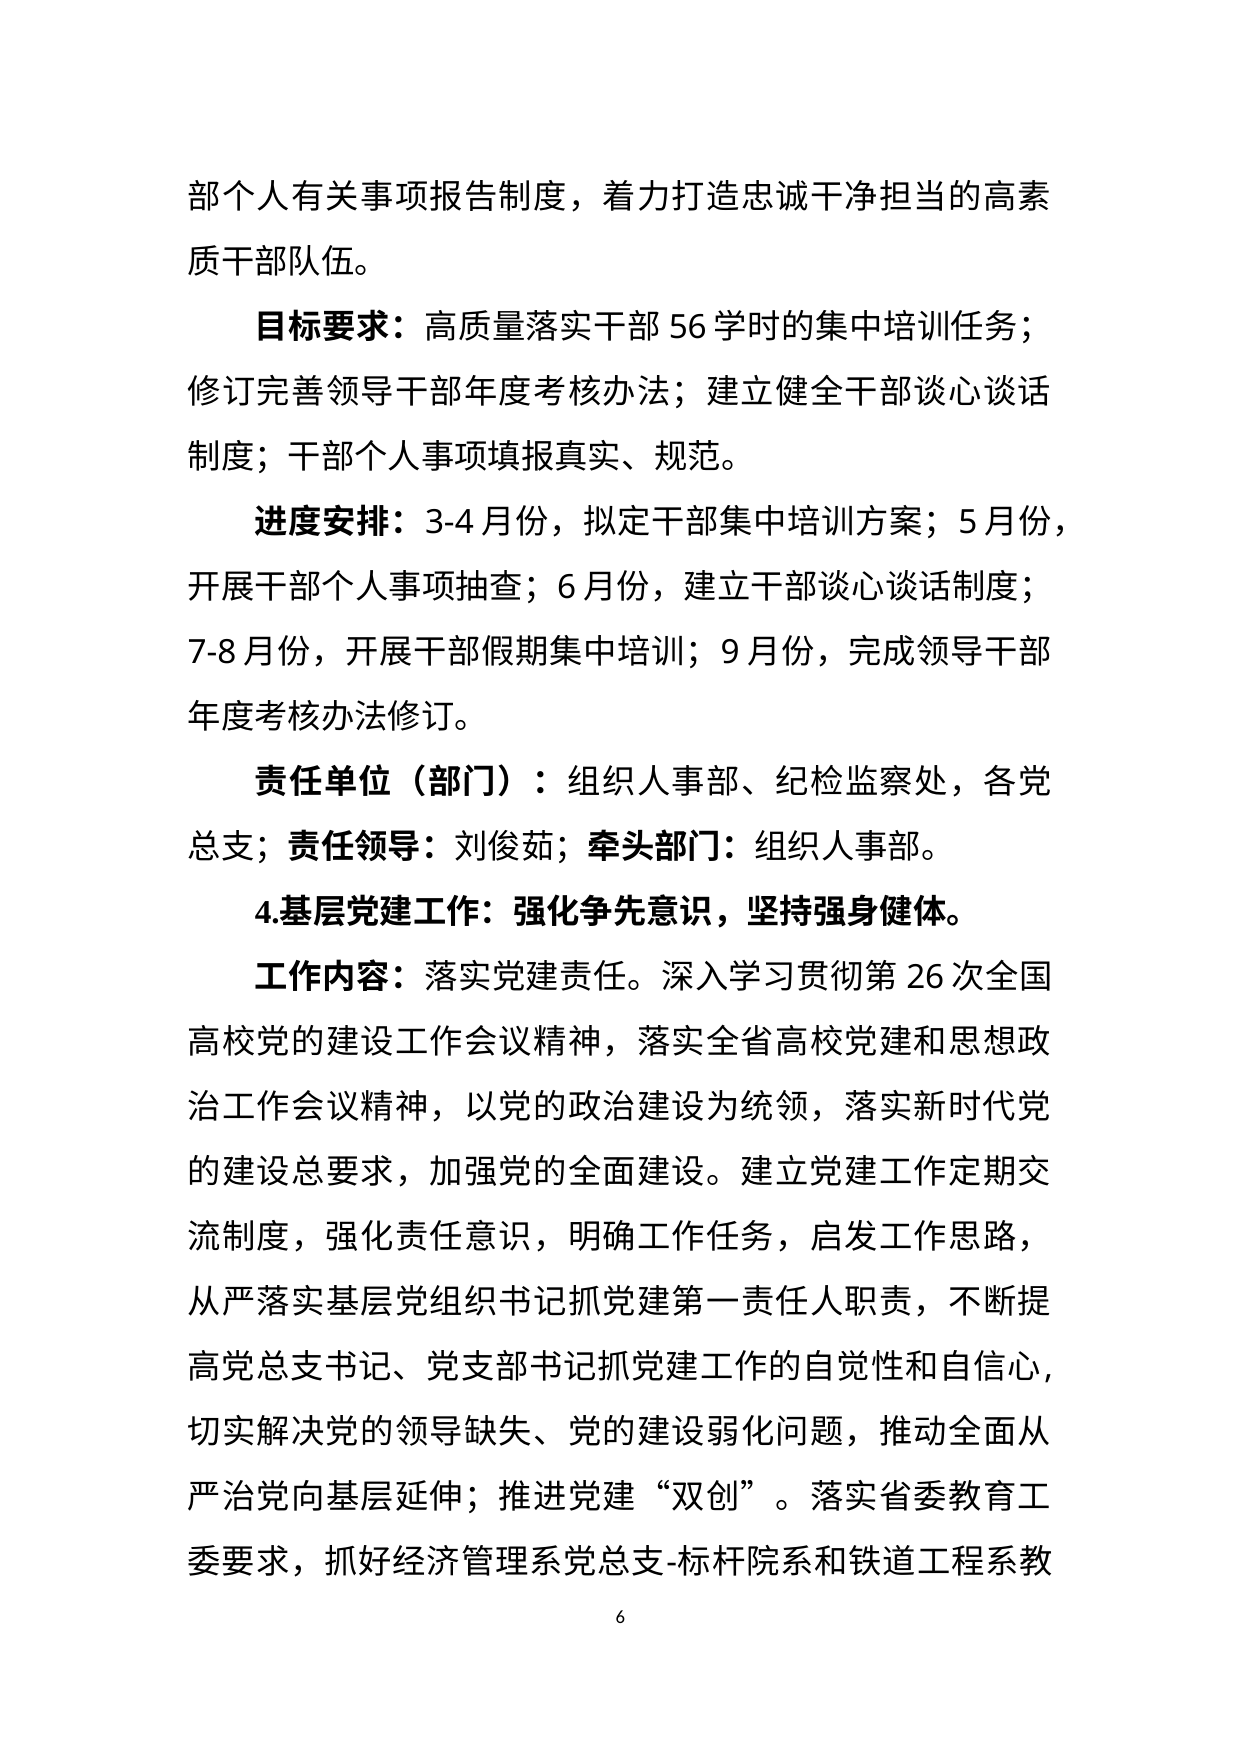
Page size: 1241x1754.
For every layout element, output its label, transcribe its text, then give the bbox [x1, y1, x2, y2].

text 责任单位（部门）：组织人事部、纪检监察处，各党总支；责任领导：刘俊茹；牵头部门：组织人事部。 [187, 747, 1053, 877]
text 4.基层党建工作：强化争先意识，坚持强身健体。 [187, 877, 1053, 942]
text 进度安排：3-4月份，拟定干部集中培训方案；5月份，开展干部个人事项抽查；6月份，建立干部谈心谈话制度；7-8月份，开展干部假期集中培训；9月份，完成领导干部年度考核办法修订。 [187, 487, 1053, 747]
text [187, 162, 1053, 292]
text 目标要求：高质量落实干部56学时的集中培训任务；修订完善领导干部年度考核办法；建立健全干部谈心谈话制度；干部个人事项填报真实、规范。 [187, 292, 1053, 487]
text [187, 942, 1053, 1592]
